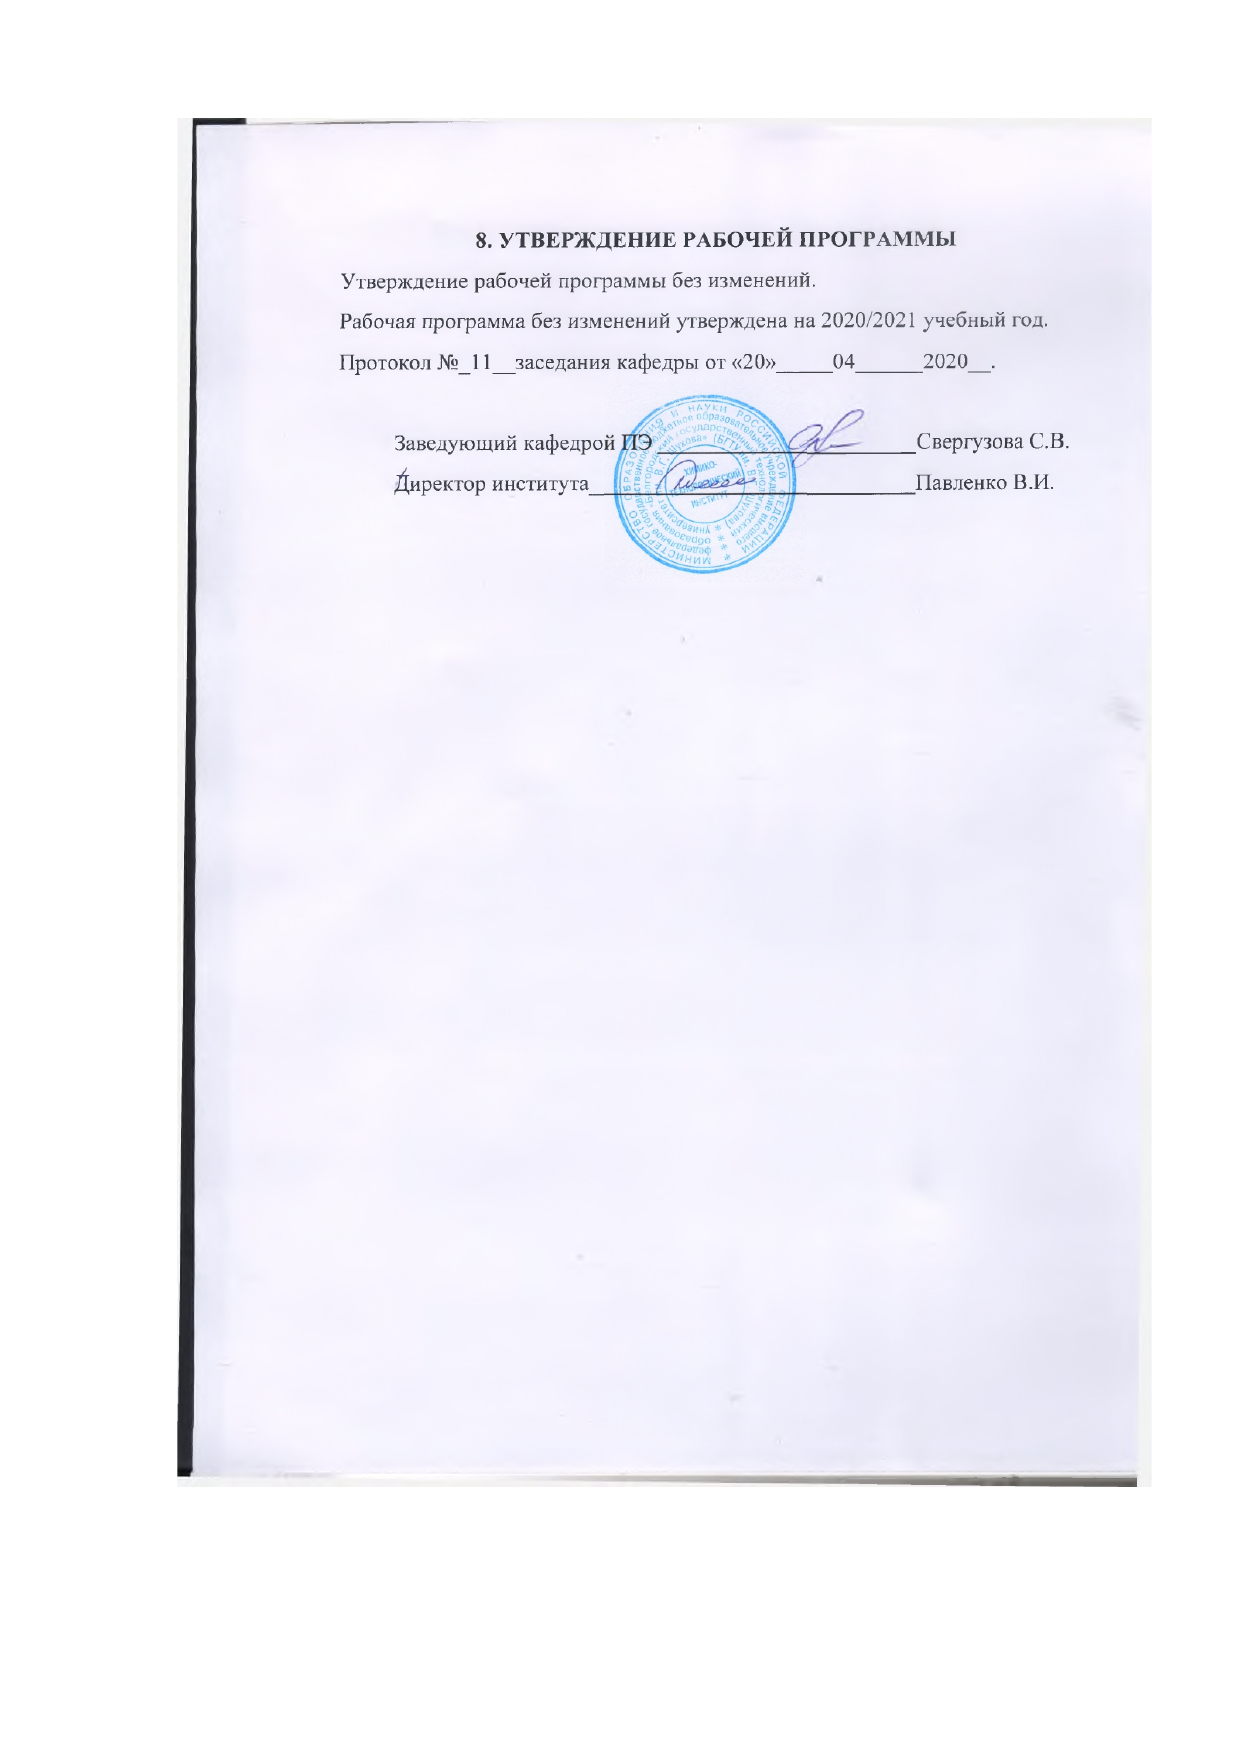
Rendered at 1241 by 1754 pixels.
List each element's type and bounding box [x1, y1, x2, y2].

picture [177, 118, 1152, 1487]
